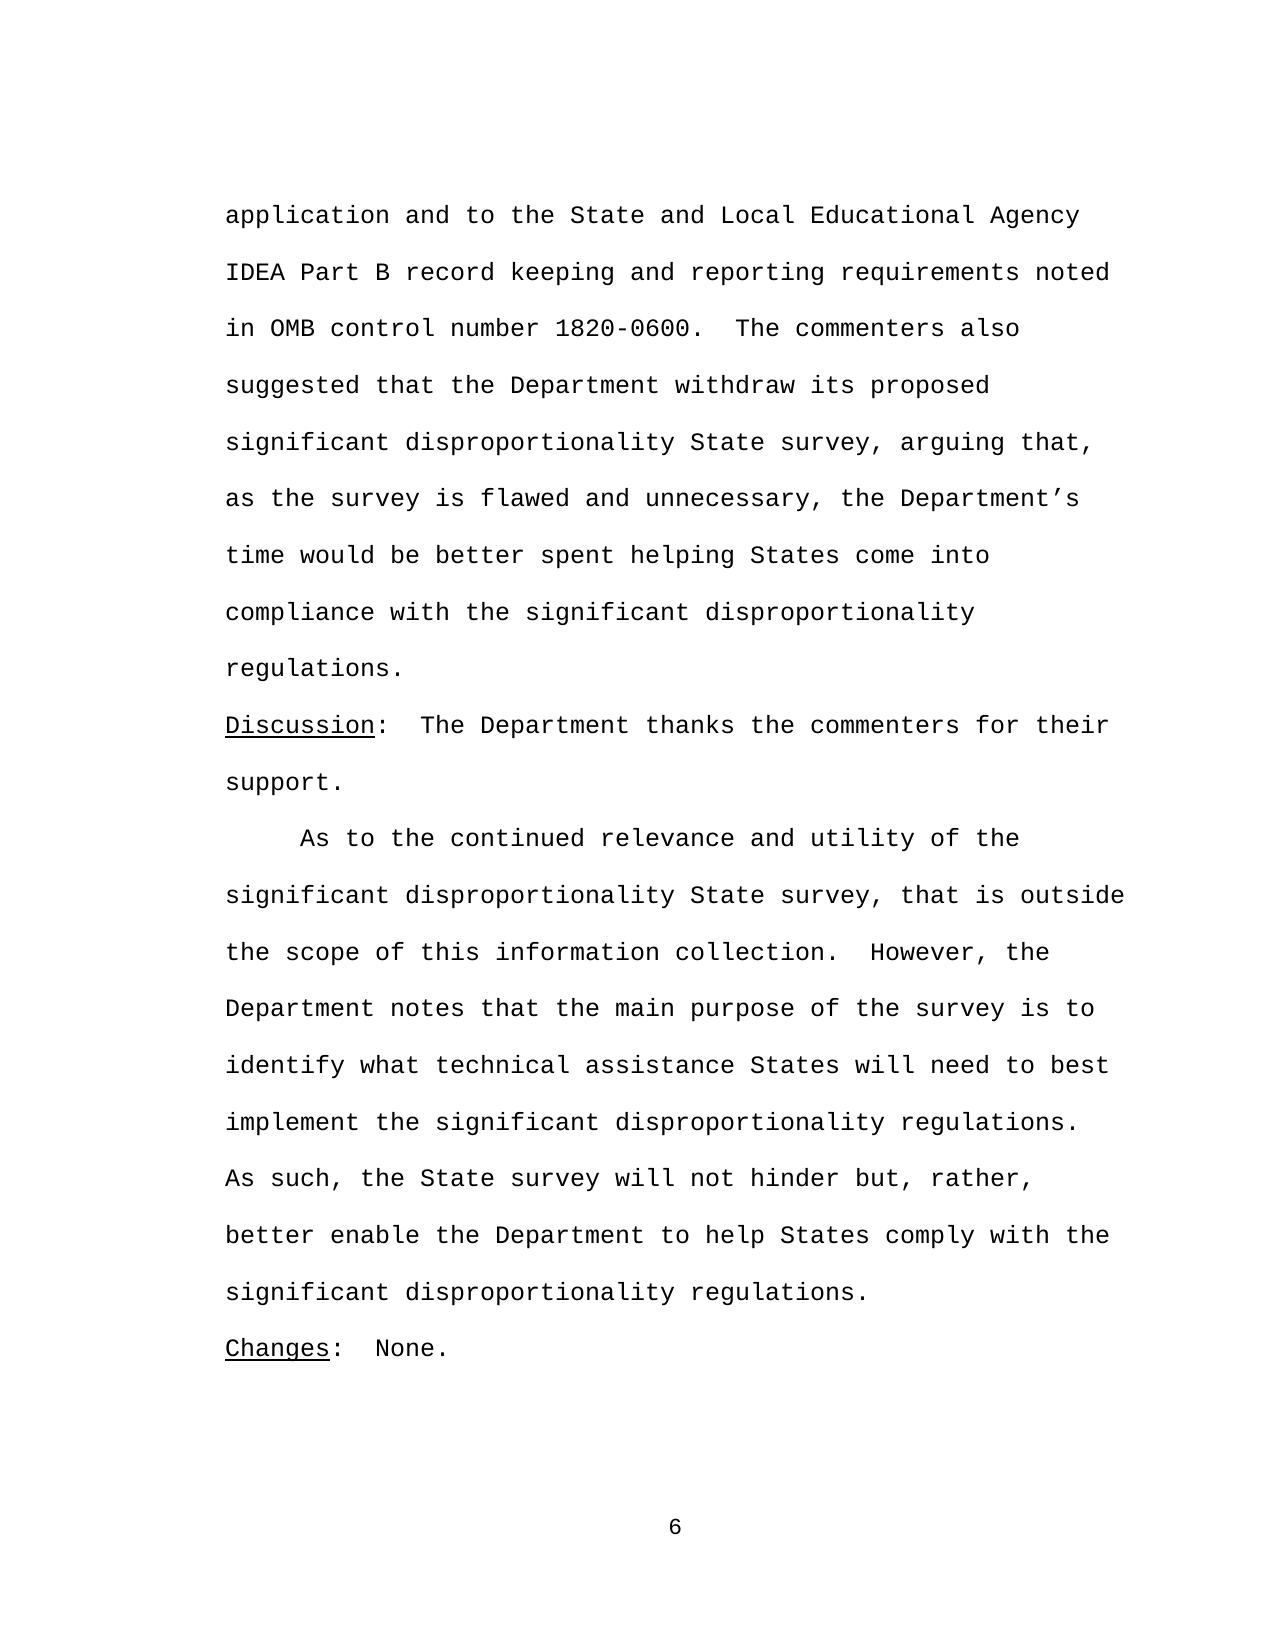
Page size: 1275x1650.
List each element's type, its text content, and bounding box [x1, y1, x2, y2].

text As to the continued relevance and utility of the significant disproportionality State survey, that is outside the scope of this information collection. However, the Department notes that the main purpose of the survey is to identify what technical assistance States will need to best implement the significant disproportionality regulations. As such, the State survey will not hinder but, rather, better enable the Department to help States comply with the significant disproportionality regulations. [225, 826, 1125, 1308]
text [225, 203, 1125, 684]
text Discussion: The Department thanks the commenters for their support. [225, 713, 1125, 798]
text Changes: None. [225, 1336, 1125, 1364]
